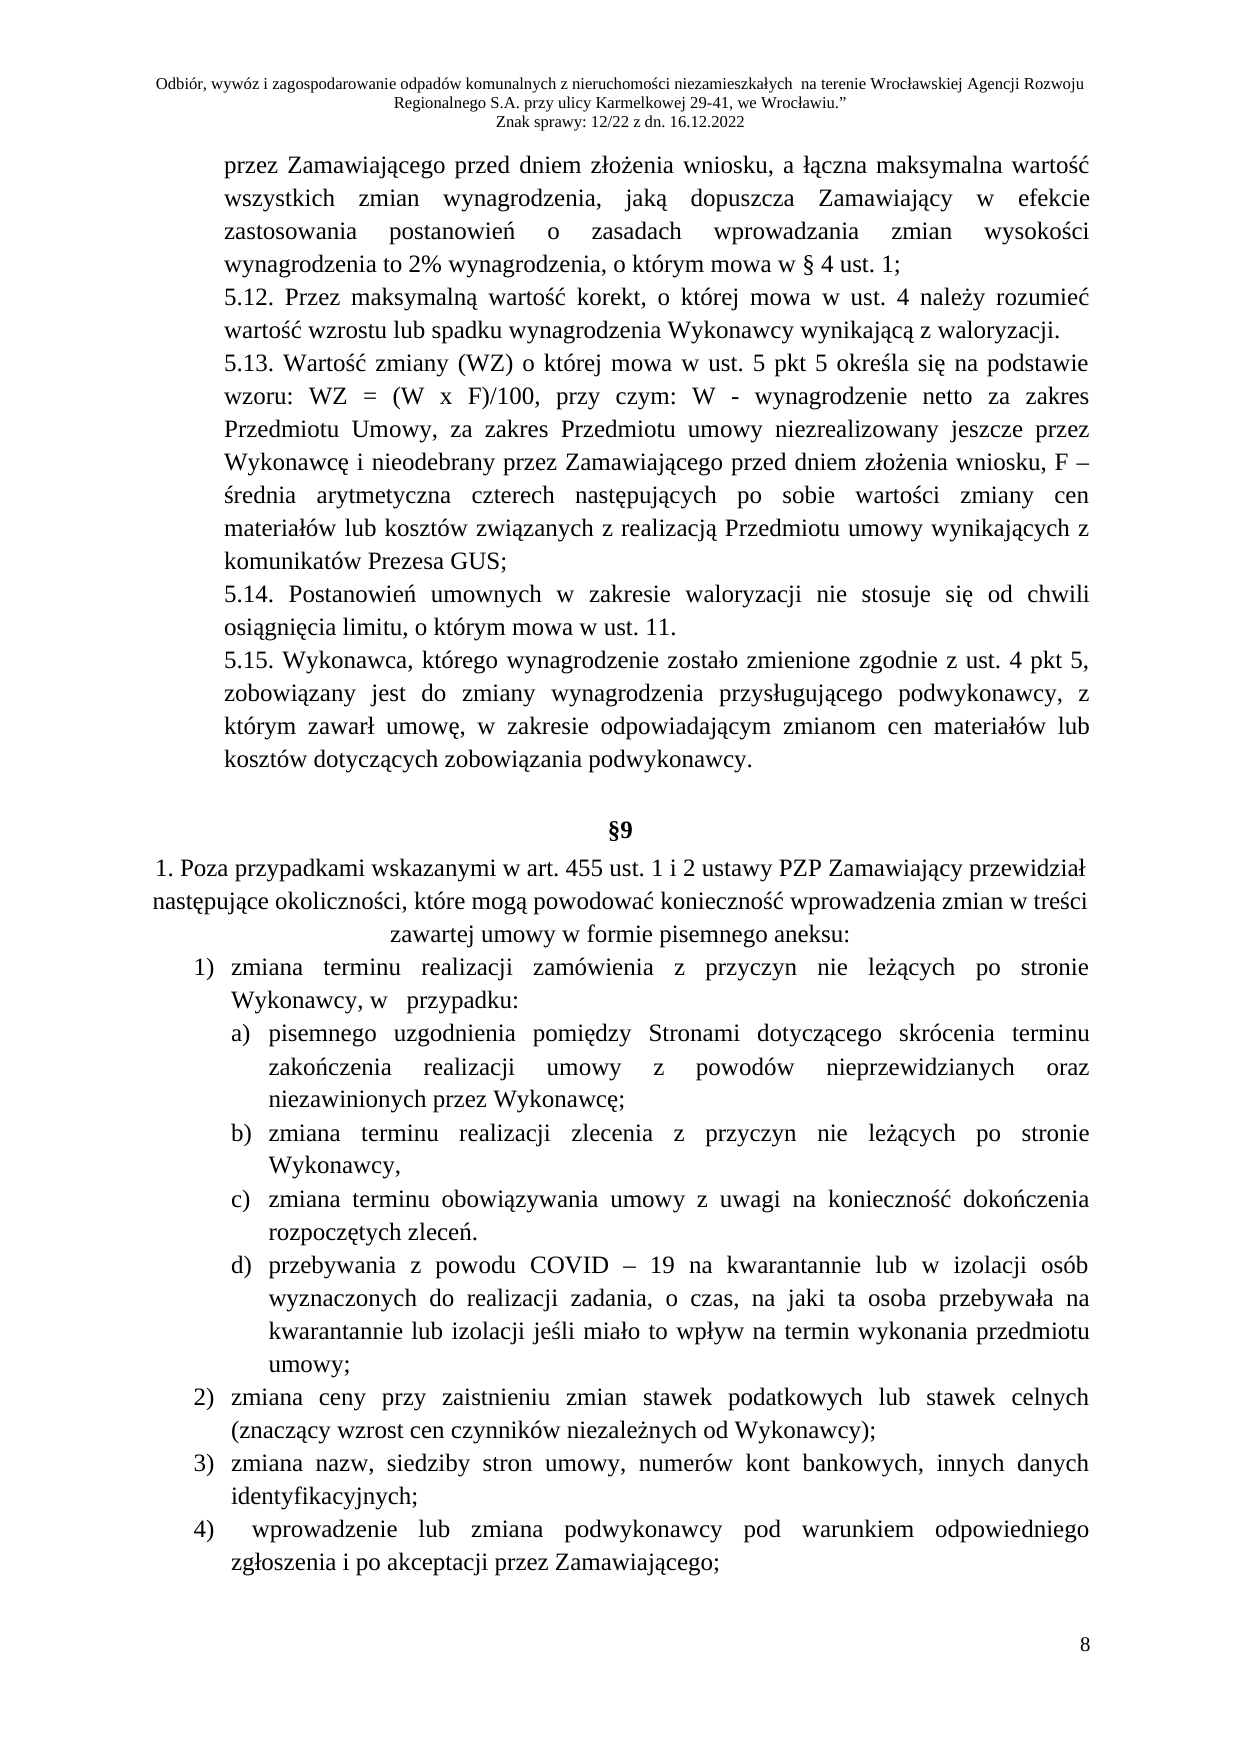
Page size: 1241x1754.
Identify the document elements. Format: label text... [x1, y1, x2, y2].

text 5.15. Wykonawca, którego wynagrodzenie zostało zmienione zgodnie z ust. 4 pkt 5, zobowiązany jest do zmiany wynagrodzenia przysługującego podwykonawcy, z którym zawarł umowę, w zakresie odpowiadającym zmianom cen materiałów lub kosztów dotyczących zobowiązania podwykonawcy. [224, 645, 1090, 773]
list zmiana ceny przy zaistnieniu zmian stawek podatkowych lub stawek celnych (znaczący wzrost cen czynników niezależnych od Wykonawcy); [193, 1382, 1090, 1443]
list przebywania z powodu COVID – 19 na kwarantannie lub w izolacji osób wyznaczonych do realizacji zadania, o czas, na jaki ta osoba przebywała na kwarantannie lub izolacji jeśli miało to wpływ na termin wykonania przedmiotu umowy; [231, 1250, 1090, 1377]
list zmiana terminu realizacji zamówienia z przyczyn nie leżących po stronie Wykonawcy, w przypadku: [193, 952, 1090, 1014]
list zmiana terminu obowiązywania umowy z uwagi na konieczność dokończenia rozpoczętych zleceń. [231, 1184, 1090, 1245]
list zmiana terminu realizacji zlecenia z przyczyn nie leżących po stronie Wykonawcy, [231, 1118, 1090, 1179]
text 5.13. Wartość zmiany (WZ) o której mowa w ust. 5 pkt 5 określa się na podstawie wzoru: WZ = (W x F)/100, przy czym: W - wynagrodzenie netto za zakres Przedmiotu Umowy, za zakres Przedmiotu umowy niezrealizowany jeszcze przez Wykonawcę i nieodebrany przez Zamawiającego przed dniem złożenia wniosku, F – średnia arytmetyczna czterech następujących po sobie wartości zmiany cen materiałów lub kosztów związanych z realizacją Przedmiotu umowy wynikających z komunikatów Prezesa GUS; [224, 348, 1090, 575]
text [224, 150, 1090, 278]
list pisemnego uzgodnienia pomiędzy Stronami dotyczącego skrócenia terminu zakończenia realizacji umowy z powodów nieprzewidzianych oraz niezawinionych przez Wykonawcę; [231, 1018, 1090, 1113]
text 5.12. Przez maksymalną wartość korekt, o której mowa w ust. 4 należy rozumieć wartość wzrostu lub spadku wynagrodzenia Wykonawcy wynikającą z waloryzacji. [224, 282, 1090, 344]
text §9 [150, 815, 1090, 844]
list wprowadzenie lub zmiana podwykonawcy pod warunkiem odpowiedniego zgłoszenia i po akceptacji przez Zamawiającego; [193, 1514, 1090, 1576]
text 5.14. Postanowień umownych w zakresie waloryzacji nie stosuje się od chwili osiągnięcia limitu, o którym mowa w ust. 11. [224, 579, 1090, 641]
list zmiana nazw, siedziby stron umowy, numerów kont bankowych, innych danych identyfikacyjnych; [193, 1448, 1090, 1509]
text 1. Poza przypadkami wskazanymi w art. 455 ust. 1 i 2 ustawy PZP Zamawiający przewidział następujące okoliczności, które mogą powodować konieczność wprowadzenia zmian w treści zawartej umowy w formie pisemnego aneksu: [150, 853, 1090, 948]
